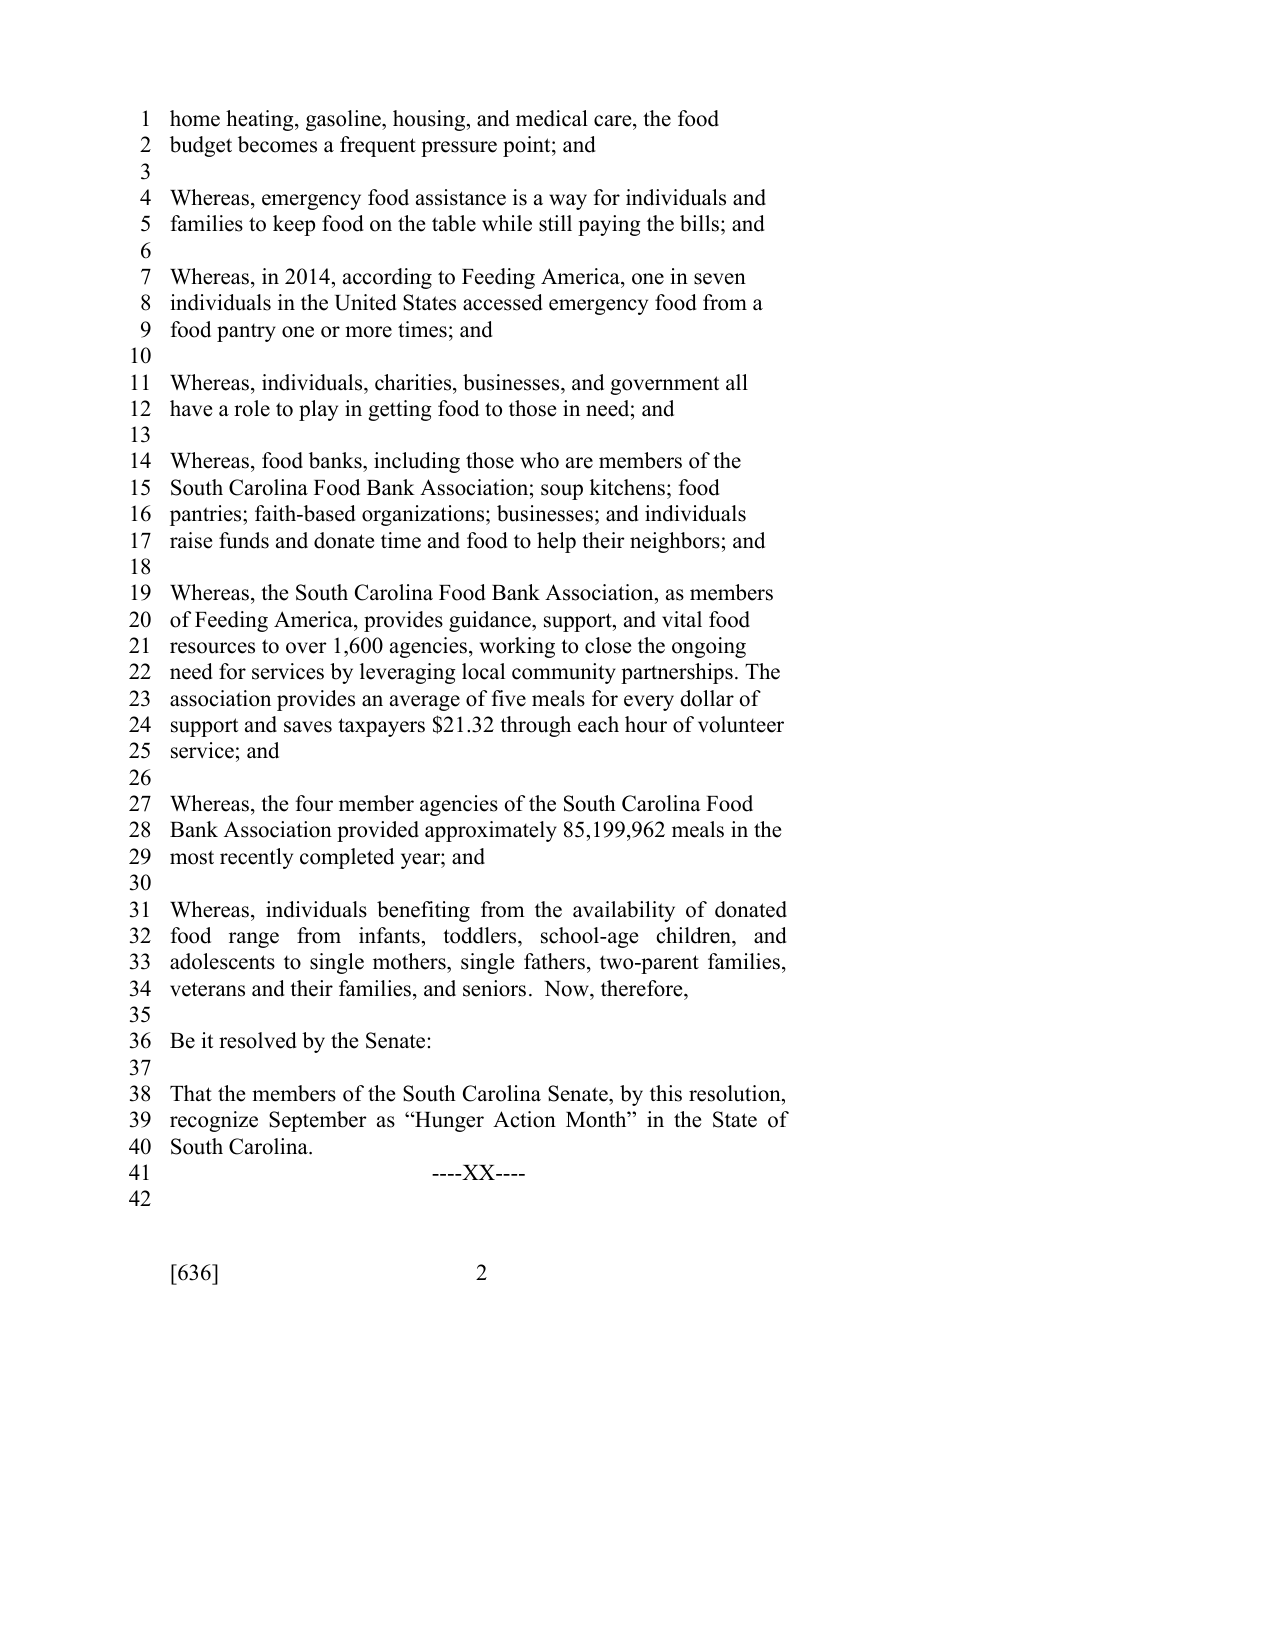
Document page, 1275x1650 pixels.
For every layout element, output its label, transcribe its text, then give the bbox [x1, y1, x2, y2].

text Whereas, emergency food assistance is a way for individuals and families to keep food on the table while still paying the bills; and [169, 184, 787, 237]
text Whereas, in 2014, according to Feeding America, one in seven individuals in the United States accessed emergency food from a food pantry one or more times; and [169, 263, 787, 342]
text Whereas, the South Carolina Food Bank Association, as members of Feeding America, provides guidance, support, and vital food resources to over 1,600 agencies, working to close the ongoing need for services by leveraging local community partnerships. The association provides an average of five meals for every dollar of support and saves taxpayers $21.32 through each hour of volunteer service; and [169, 579, 787, 764]
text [169, 105, 787, 158]
text Whereas, the four member agencies of the South Carolina Food Bank Association provided approximately 85,199,962 meals in the most recently completed year; and [169, 790, 787, 869]
text Be it resolved by the Senate: [169, 1027, 787, 1054]
text ----XX---- [169, 1159, 787, 1186]
text That the members of the South Carolina Senate, by this resolution, recognize September as “Hunger Action Month” in the State of South Carolina. [169, 1080, 787, 1159]
text Whereas, food banks, including those who are members of the South Carolina Food Bank Association; soup kitchens; food pantries; faith-based organizations; businesses; and individuals raise funds and donate time and food to help their neighbors; and [169, 448, 787, 553]
text Whereas, individuals, charities, businesses, and government all have a role to play in getting food to those in need; and [169, 368, 787, 421]
text Whereas, individuals benefiting from the availability of donated food range from infants, toddlers, school-age children, and adolescents to single mothers, single fathers, two-parent families, veterans and their families, and seniors. Now, therefore, [169, 896, 787, 1001]
